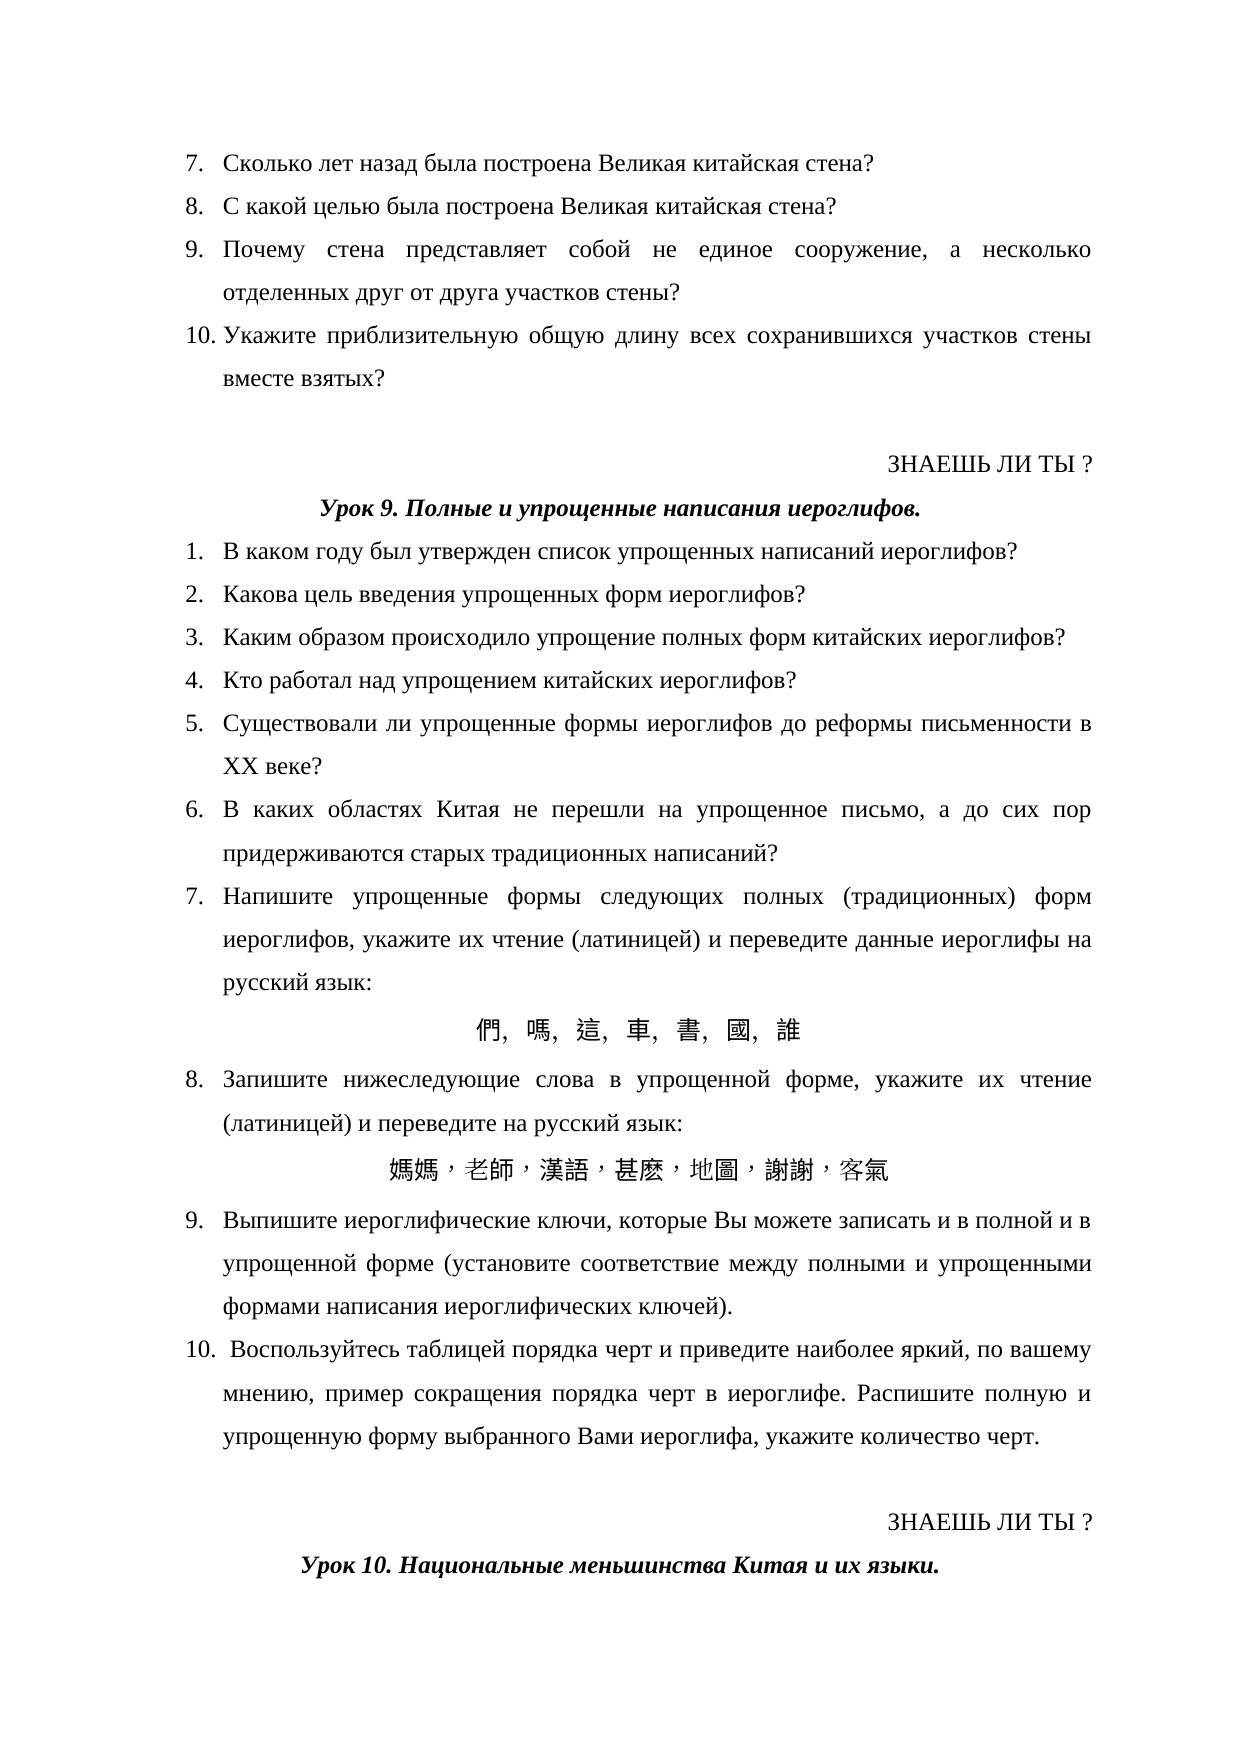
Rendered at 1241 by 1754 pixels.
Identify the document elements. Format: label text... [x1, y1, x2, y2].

list Сколько лет назад была построена Великая китайская стена? [185, 148, 1092, 176]
text 媽媽，老師，漢語，甚麽，地圖，謝謝，客氣 [185, 1151, 1092, 1187]
list Какова цель введения упрощенных форм иероглифов? [185, 579, 1092, 608]
list В каких областях Китая не перешли на упрощенное письмо, а до сих пор придерживаются старых традиционных написаний? [185, 794, 1092, 866]
list Воспользуйтесь таблицей порядка черт и приведите наиболее яркий, по вашему мнению, пример сокращения порядка черт в иероглифе. Распишите полную и упрощенную форму выбранного Вами иероглифа, укажите количество черт. [185, 1334, 1092, 1449]
list С какой целью была построена Великая китайская стена? [185, 191, 1092, 219]
text 們，嗎，這，車，書，國，誰 [185, 1010, 1092, 1046]
text Урок 9. Полные и упрощенные написания иероглифов. [148, 493, 1092, 521]
list Каким образом происходило упрощение полных форм китайских иероглифов? [185, 622, 1092, 651]
list Существовали ли упрощенные формы иероглифов до реформы письменности в XX веке? [185, 708, 1092, 780]
list Выпишите иероглифические ключи, которые Вы можете записать и в полной и в упрощенной форме (установите соответствие между полными и упрощенными формами написания иероглифических ключей). [185, 1205, 1092, 1320]
text Урок 10. Национальные меньшинства Китая и их языки. [148, 1550, 1092, 1579]
list Почему стена представляет собой не единое сооружение, а несколько отделенных друг от друга участков стены? [185, 234, 1092, 306]
text ЗНАЕШЬ ЛИ ТЫ ? [148, 1507, 1092, 1536]
list В каком году был утвержден список упрощенных написаний иероглифов? [185, 536, 1092, 564]
list Напишите упрощенные формы следующих полных (традиционных) форм иероглифов, укажите их чтение (латиницей) и переведите данные иероглифы на русский язык: [185, 881, 1092, 996]
text ЗНАЕШЬ ЛИ ТЫ ? [148, 449, 1092, 478]
list Запишите нижеследующие слова в упрощенной форме, укажите их чтение (латиницей) и переведите на русский язык: [185, 1064, 1092, 1136]
list Кто работал над упрощением китайских иероглифов? [185, 665, 1092, 694]
list Укажите приблизительную общую длину всех сохранившихся участков стены вместе взятых? [185, 320, 1092, 392]
